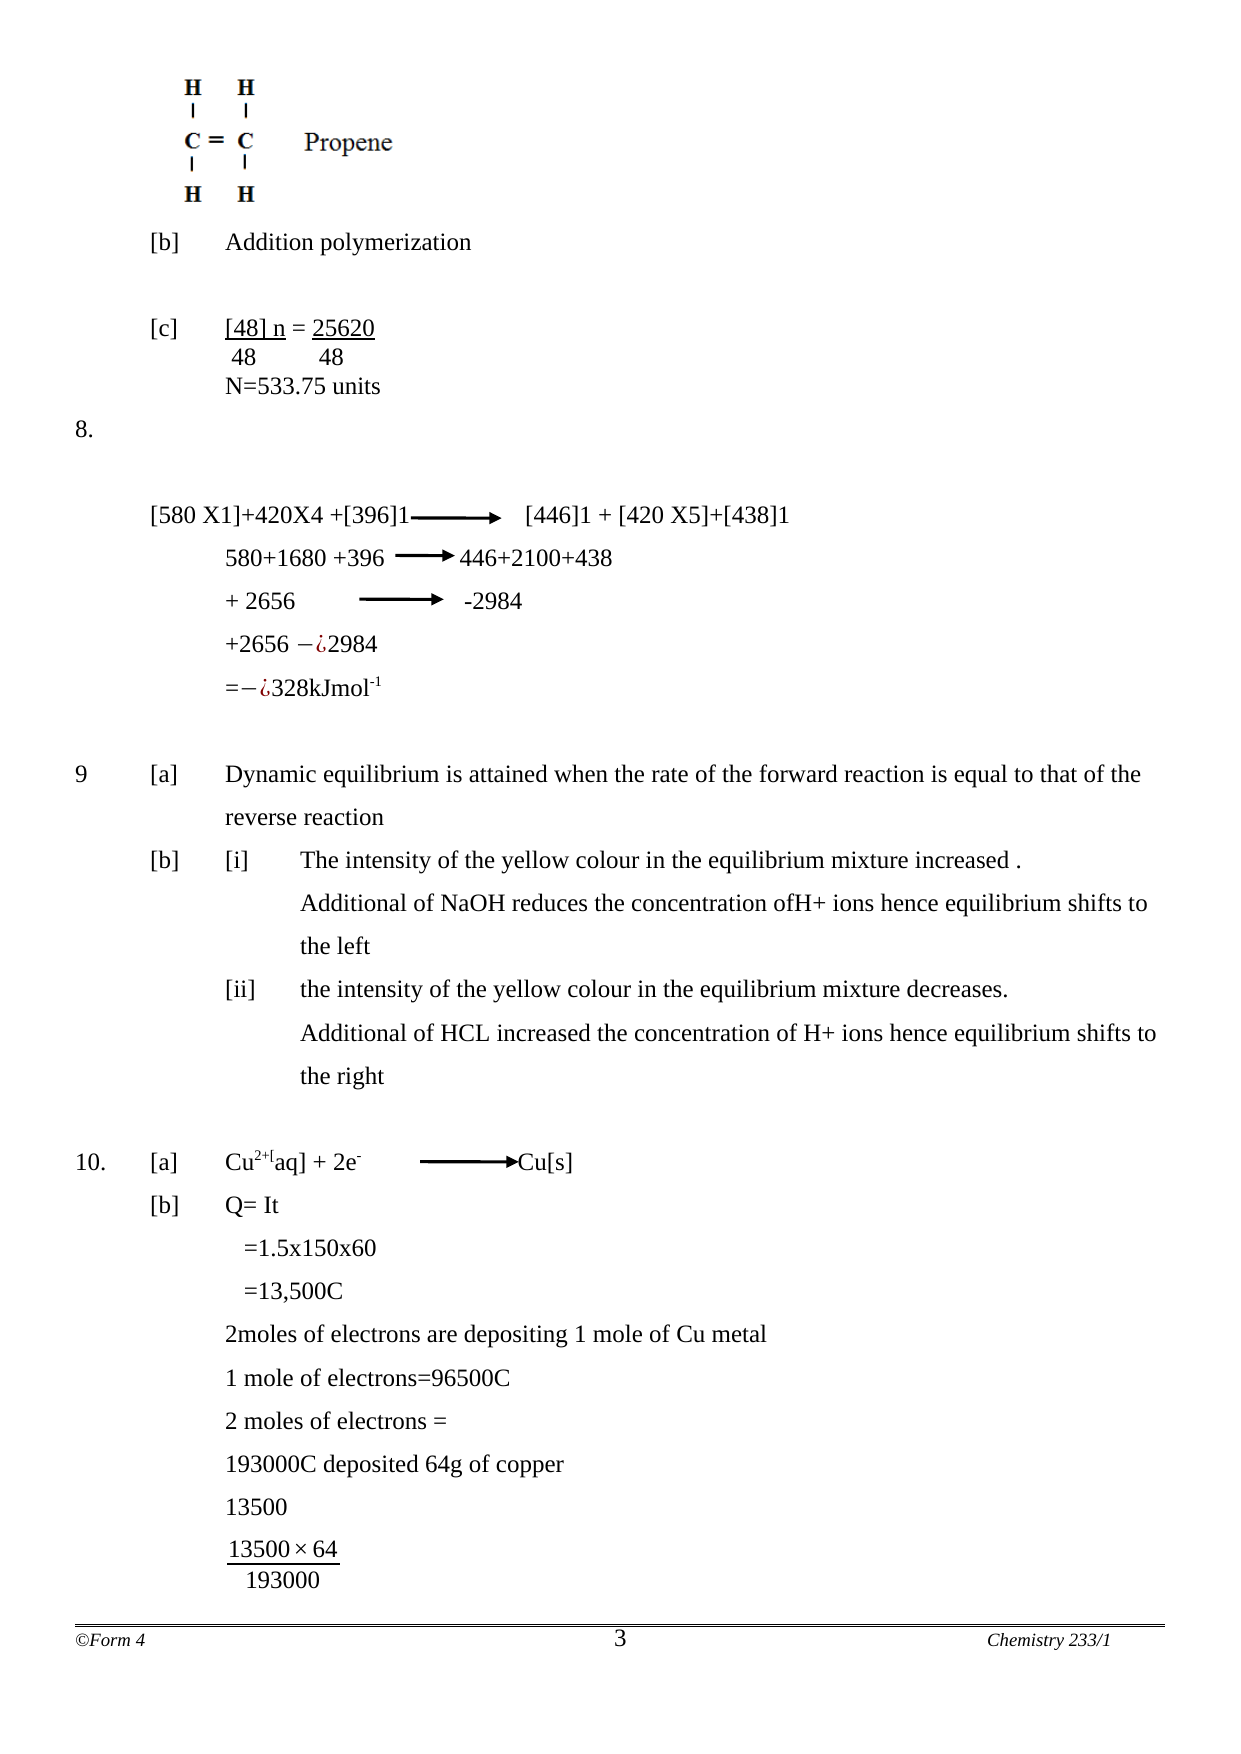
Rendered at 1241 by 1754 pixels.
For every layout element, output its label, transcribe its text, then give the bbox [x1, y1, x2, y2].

text + 2656 -2984 [150, 586, 1165, 615]
text =13,500C [75, 1276, 1165, 1305]
text [b] [i] The intensity of the yellow colour in the equilibrium mixture increased . [75, 845, 1165, 874]
text +2656 2984 [75, 629, 1165, 658]
text 2 moles of electrons = [150, 1406, 1165, 1434]
text [c] [48] n = 25620 [75, 313, 1165, 342]
text N=533.75 units [150, 371, 1165, 399]
text =1.5x150x60 [75, 1233, 1165, 1262]
text 13500 [150, 1492, 1165, 1521]
text [ii] the intensity of the yellow colour in the equilibrium mixture decreases. [150, 974, 1165, 1003]
text 1 mole of electrons=96500C [150, 1363, 1165, 1391]
text reverse reaction [150, 802, 1165, 831]
picture [150, 75, 449, 213]
text Additional of NaOH reduces the concentration ofH+ ions hence equilibrium shifts to the left [300, 888, 1165, 960]
text 580+1680 +396 446+2100+438 [150, 543, 1165, 572]
text 193000C deposited 64g of copper [150, 1449, 1165, 1478]
text [b] Addition polymerization [75, 227, 1165, 256]
text [580 X1]+420X4 +[396]1 [446]1 + [420 X5]+[438]1 [75, 500, 1165, 529]
text 8. [75, 414, 1165, 443]
text 9 [a] Dynamic equilibrium is attained when the rate of the forward reaction is equal to that of the [75, 759, 1165, 788]
text 10. [a] Cu2+[aq] + 2e- Cu[s] [75, 1147, 1165, 1176]
text 48 48 [75, 342, 1165, 371]
text 2moles of electrons are depositing 1 mole of Cu metal [150, 1319, 1165, 1348]
text [b] Q= It [150, 1190, 1165, 1219]
text =328kJmol-1 [75, 673, 1165, 701]
text Additional of HCL increased the concentration of H+ ions hence equilibrium shifts to the right [300, 1018, 1165, 1089]
